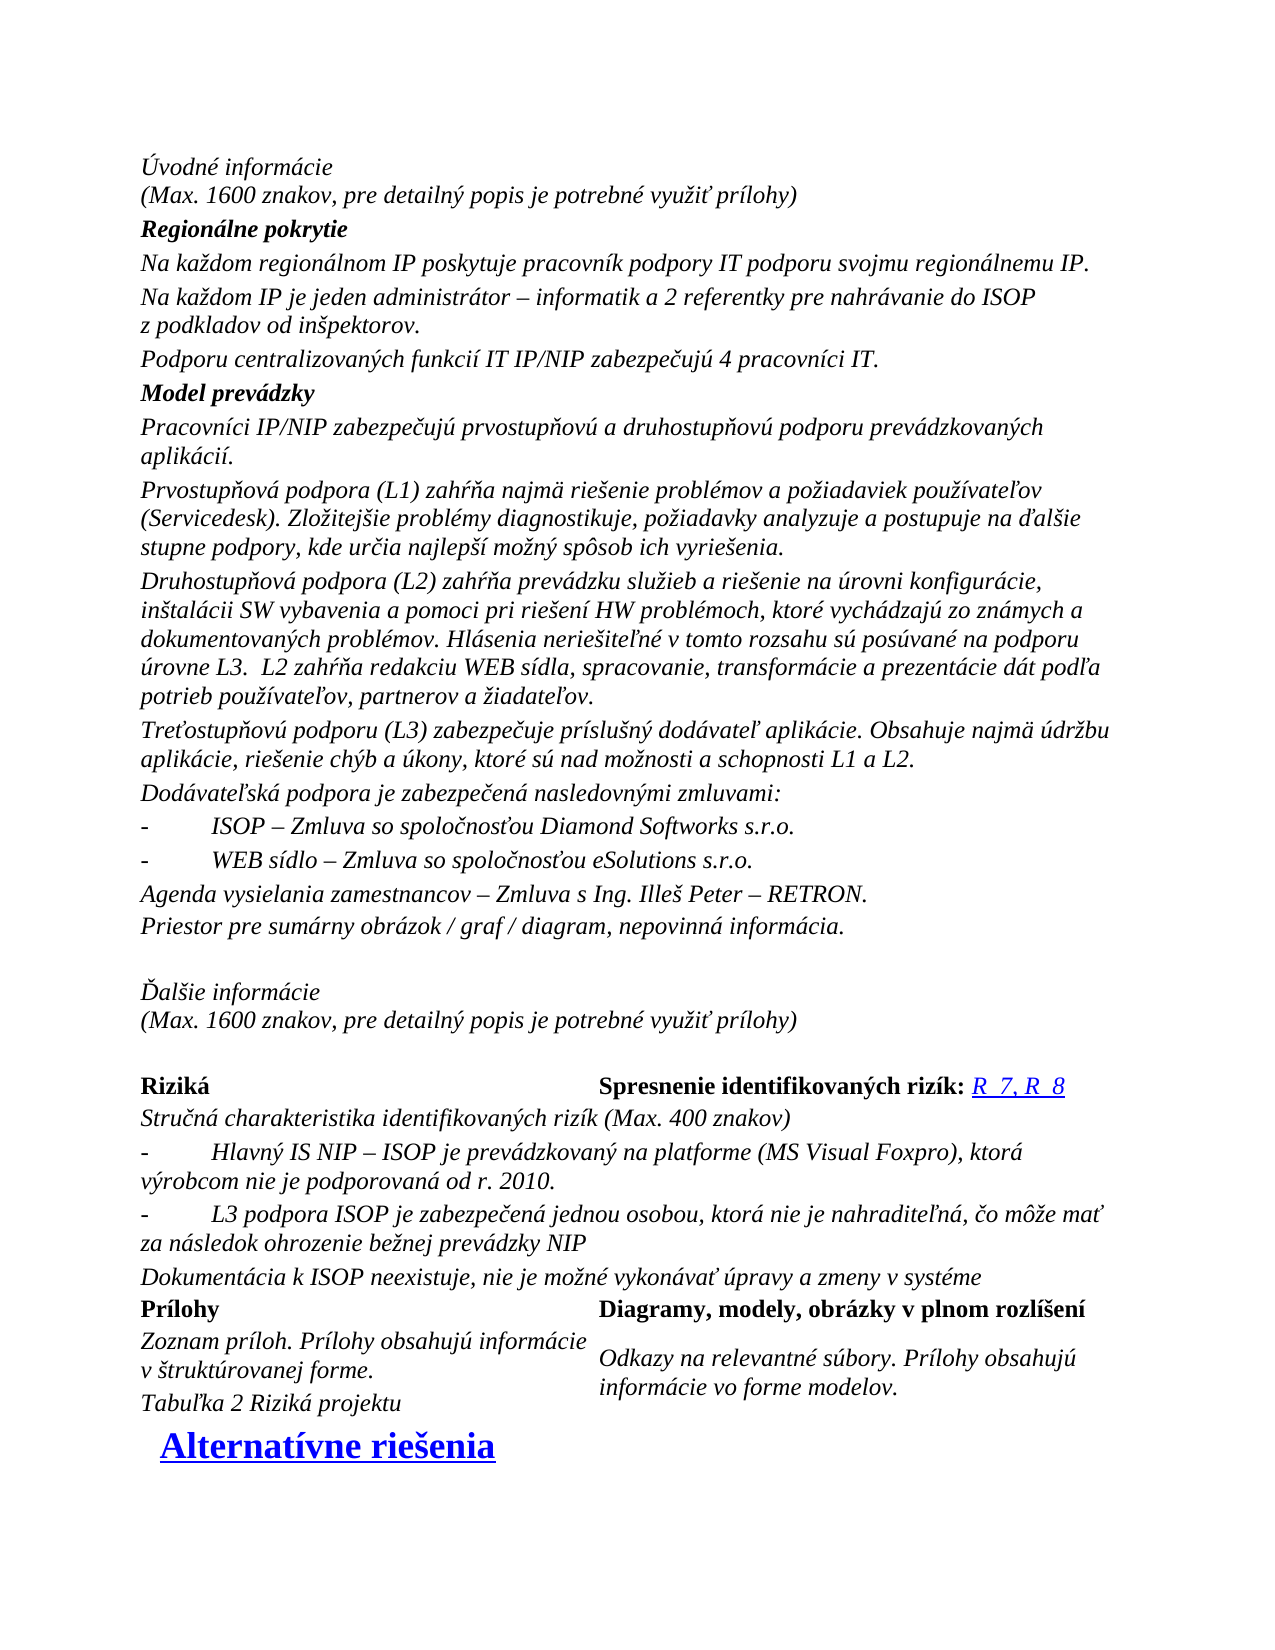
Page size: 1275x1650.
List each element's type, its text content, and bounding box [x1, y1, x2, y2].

table_cell Stručná charakteristika identifikovaných rizík (Max. 400 znakov) - Hlavný IS NIP – ISOP je prevádzkovaný na platforme (MS Visual Foxpro), ktorá výrobcom nie je podporovaná od r. 2010. - L3 podpora ISOP je zabezpečená jednou osobou, ktorá nie je nahraditeľná, čo môže mať za následok ohrozenie bežnej prevádzky NIP Dokumentácia k ISOP neexistuje, nie je možné vykonávať úpravy a zmeny v systéme [139, 1102, 1114, 1292]
table_cell Ďalšie informácie (Max. 1600 znakov, pre detailný popis je potrebné využiť prílohy) [139, 975, 1114, 1070]
table_cell Prílohy [139, 1293, 597, 1324]
table_cell Riziká [139, 1070, 597, 1102]
subtitle Alternatívne riešenia [150, 1424, 1125, 1467]
table_cell Odkazy na relevantné súbory. Prílohy obsahujú informácie vo forme modelov. [597, 1324, 1114, 1419]
table_cell Diagramy, modely, obrázky v plnom rozlíšení [597, 1293, 1114, 1324]
table_cell Úvodné informácie (Max. 1600 znakov, pre detailný popis je potrebné využiť prílohy) Regionálne pokrytie Na každom regionálnom IP poskytuje pracovník podpory IT podporu svojmu regionálnemu IP. Na každom IP je jeden administrátor – informatik a 2 referentky pre nahrávanie do ISOP z podkladov od inšpektorov. Podporu centralizovaných funkcií IT IP/NIP zabezpečujú 4 pracovníci IT. Model prevádzky Pracovníci IP/NIP zabezpečujú prvostupňovú a druhostupňovú podporu prevádzkovaných aplikácií. Prvostupňová podpora (L1) zahŕňa najmä riešenie problémov a požiadaviek používateľov (Servicedesk). Zložitejšie problémy diagnostikuje, požiadavky analyzuje a postupuje na ďalšie stupne podpory, kde určia najlepší možný spôsob ich vyriešenia. Druhostupňová podpora (L2) zahŕňa prevádzku služieb a riešenie na úrovni konfigurácie, inštalácii SW vybavenia a pomoci pri riešení HW problémoch, ktoré vychádzajú zo známych a dokumentovaných problémov. Hlásenia neriešiteľné v tomto rozsahu sú posúvané na podporu úrovne L3. L2 zahŕňa redakciu WEB sídla, spracovanie, transformácie a prezentácie dát podľa potrieb používateľov, partnerov a žiadateľov. Treťostupňovú podporu (L3) zabezpečuje príslušný dodávateľ aplikácie. Obsahuje najmä údržbu aplikácie, riešenie chýb a úkony, ktoré sú nad možnosti a schopnosti L1 a L2. Dodávateľská podpora je zabezpečená nasledovnými zmluvami: - ISOP – Zmluva so spoločnosťou Diamond Softworks s.r.o. - WEB sídlo – Zmluva so spoločnosťou eSolutions s.r.o. Agenda vysielania zamestnancov – Zmluva s Ing. Illeš Peter – RETRON. [139, 150, 1114, 909]
table_cell Priestor pre sumárny obrázok / graf / diagram, nepovinná informácia. [139, 910, 1114, 975]
table_cell Zoznam príloh. Prílohy obsahujú informácie v štruktúrovanej forme. Tabuľka 2 Riziká projektu [139, 1324, 597, 1419]
table_cell Spresnenie identifikovaných rizík: R_7, R_8 [597, 1070, 1114, 1102]
